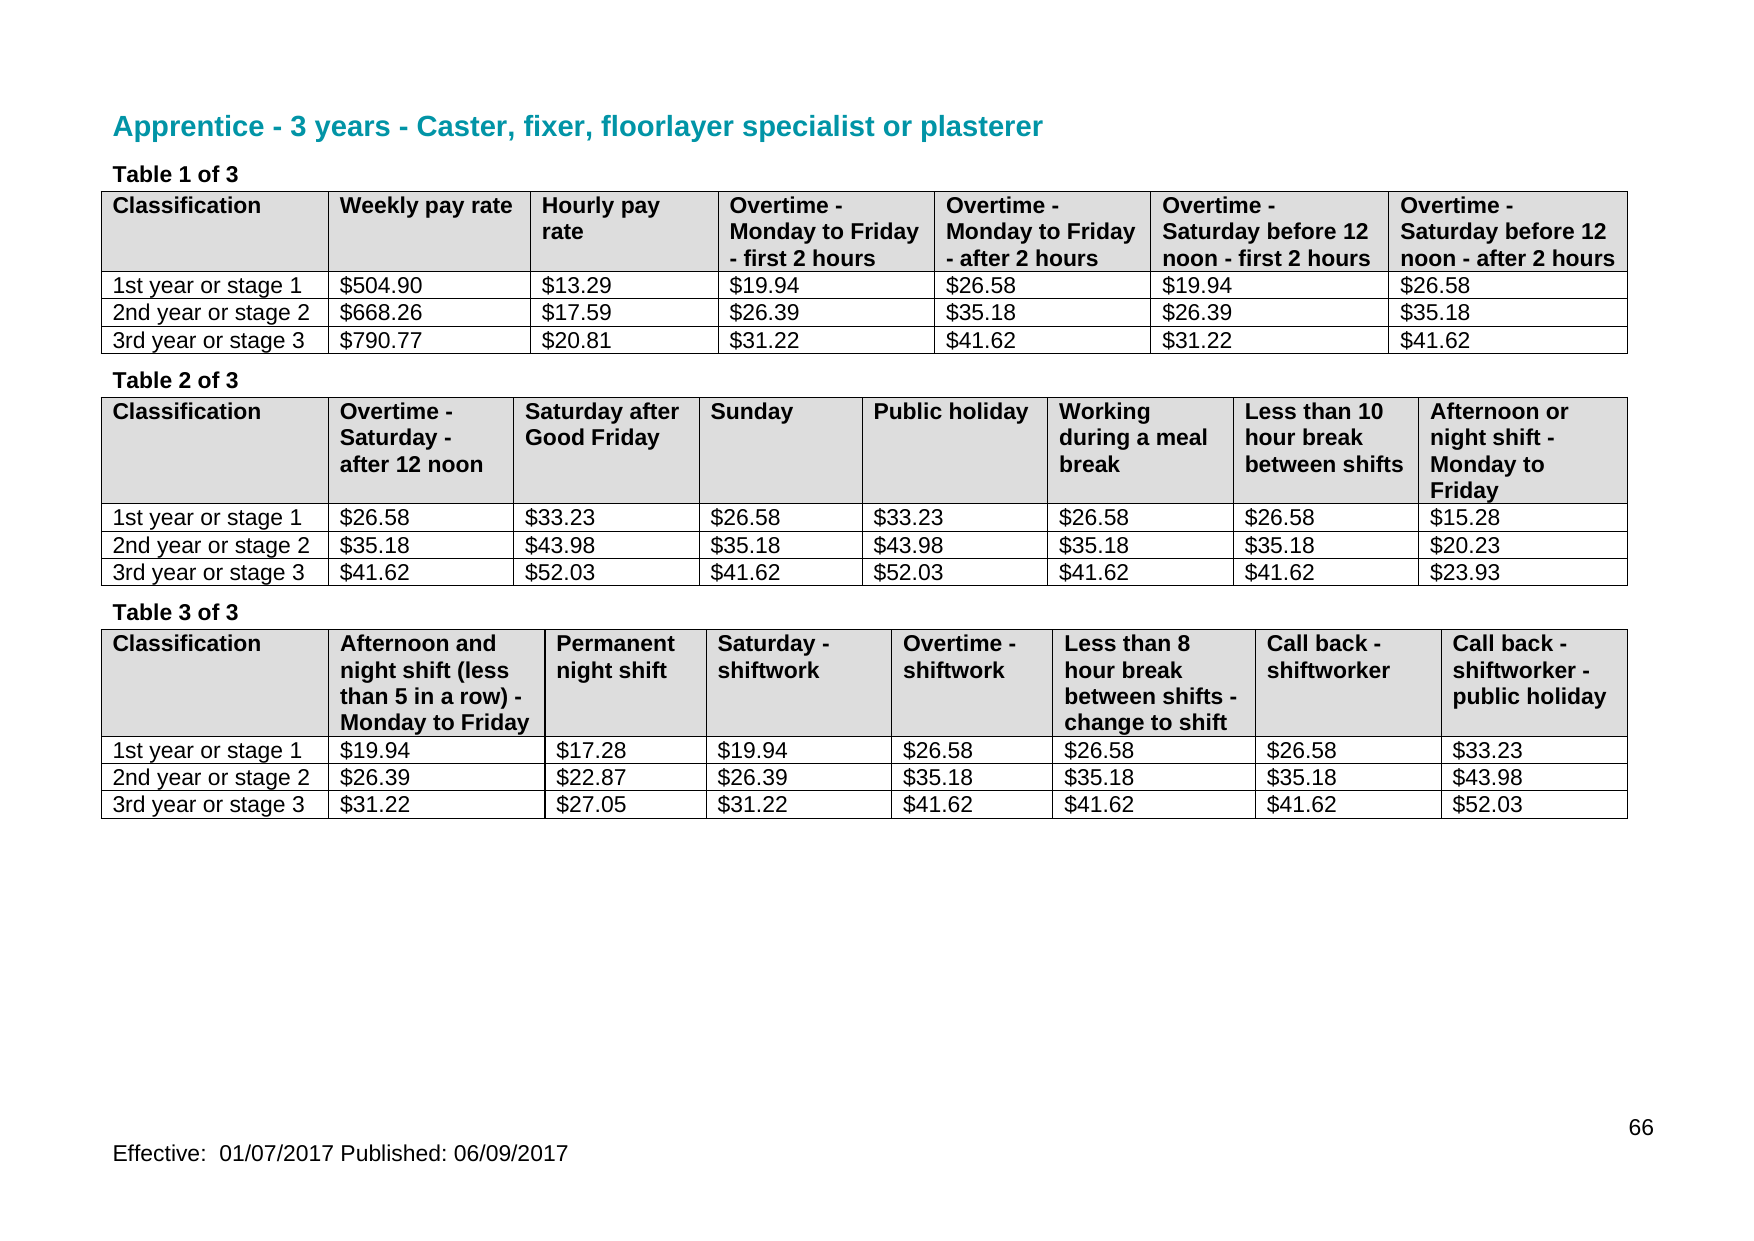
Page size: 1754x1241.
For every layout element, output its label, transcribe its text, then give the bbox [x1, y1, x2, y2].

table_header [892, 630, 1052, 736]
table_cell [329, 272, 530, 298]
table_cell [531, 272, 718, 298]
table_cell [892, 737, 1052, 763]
text Table 2 of 3 [112, 367, 1654, 393]
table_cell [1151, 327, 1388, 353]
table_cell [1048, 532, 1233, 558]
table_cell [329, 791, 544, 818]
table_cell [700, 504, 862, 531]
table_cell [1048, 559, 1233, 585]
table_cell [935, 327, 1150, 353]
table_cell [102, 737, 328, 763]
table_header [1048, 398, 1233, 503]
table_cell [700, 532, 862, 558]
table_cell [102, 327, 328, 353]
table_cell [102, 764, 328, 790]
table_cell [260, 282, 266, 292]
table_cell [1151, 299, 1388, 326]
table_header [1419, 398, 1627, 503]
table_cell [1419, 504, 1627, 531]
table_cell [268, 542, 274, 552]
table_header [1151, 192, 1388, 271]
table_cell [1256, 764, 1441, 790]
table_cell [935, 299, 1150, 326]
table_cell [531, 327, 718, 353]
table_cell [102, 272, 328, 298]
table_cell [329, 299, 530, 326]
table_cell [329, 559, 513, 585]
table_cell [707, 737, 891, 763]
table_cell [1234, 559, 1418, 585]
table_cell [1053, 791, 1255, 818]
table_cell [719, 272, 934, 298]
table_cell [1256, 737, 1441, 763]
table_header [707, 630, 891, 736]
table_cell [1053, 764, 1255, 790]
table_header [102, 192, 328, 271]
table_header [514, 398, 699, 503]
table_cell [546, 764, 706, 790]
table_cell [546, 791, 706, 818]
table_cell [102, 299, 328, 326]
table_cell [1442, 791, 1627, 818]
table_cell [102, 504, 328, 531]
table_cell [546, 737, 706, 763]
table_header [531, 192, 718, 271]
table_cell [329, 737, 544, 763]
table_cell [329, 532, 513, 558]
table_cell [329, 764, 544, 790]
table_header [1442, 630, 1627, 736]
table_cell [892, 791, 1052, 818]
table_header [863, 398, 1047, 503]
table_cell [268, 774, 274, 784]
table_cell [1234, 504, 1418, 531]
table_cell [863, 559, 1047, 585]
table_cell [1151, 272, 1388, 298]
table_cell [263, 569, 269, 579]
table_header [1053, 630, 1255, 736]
text Table 3 of 3 [112, 599, 1654, 625]
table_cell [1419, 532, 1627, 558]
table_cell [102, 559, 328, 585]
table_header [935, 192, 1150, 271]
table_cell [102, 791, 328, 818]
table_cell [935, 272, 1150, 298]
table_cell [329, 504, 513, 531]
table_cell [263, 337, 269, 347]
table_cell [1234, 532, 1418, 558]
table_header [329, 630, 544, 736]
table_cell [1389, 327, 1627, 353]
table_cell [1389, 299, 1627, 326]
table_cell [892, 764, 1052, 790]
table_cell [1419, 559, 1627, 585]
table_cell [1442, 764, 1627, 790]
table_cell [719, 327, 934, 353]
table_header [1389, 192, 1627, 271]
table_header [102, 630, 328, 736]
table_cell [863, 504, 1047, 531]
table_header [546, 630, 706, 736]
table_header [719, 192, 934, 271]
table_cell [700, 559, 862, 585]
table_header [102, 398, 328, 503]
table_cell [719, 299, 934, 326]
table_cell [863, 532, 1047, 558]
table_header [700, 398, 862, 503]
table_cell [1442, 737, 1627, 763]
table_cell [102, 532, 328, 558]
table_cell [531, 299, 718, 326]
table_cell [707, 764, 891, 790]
text Table 1 of 3 [112, 161, 1654, 187]
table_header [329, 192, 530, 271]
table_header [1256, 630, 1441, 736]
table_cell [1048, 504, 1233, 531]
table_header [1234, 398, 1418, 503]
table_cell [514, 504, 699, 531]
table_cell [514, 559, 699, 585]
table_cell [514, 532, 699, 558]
subtitle Apprentice - 3 years - Caster, fixer, floorlayer specialist or plasterer [112, 109, 1654, 143]
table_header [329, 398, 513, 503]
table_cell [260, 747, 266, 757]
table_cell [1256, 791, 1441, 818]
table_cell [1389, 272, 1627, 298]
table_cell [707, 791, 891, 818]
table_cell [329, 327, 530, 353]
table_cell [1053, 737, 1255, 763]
